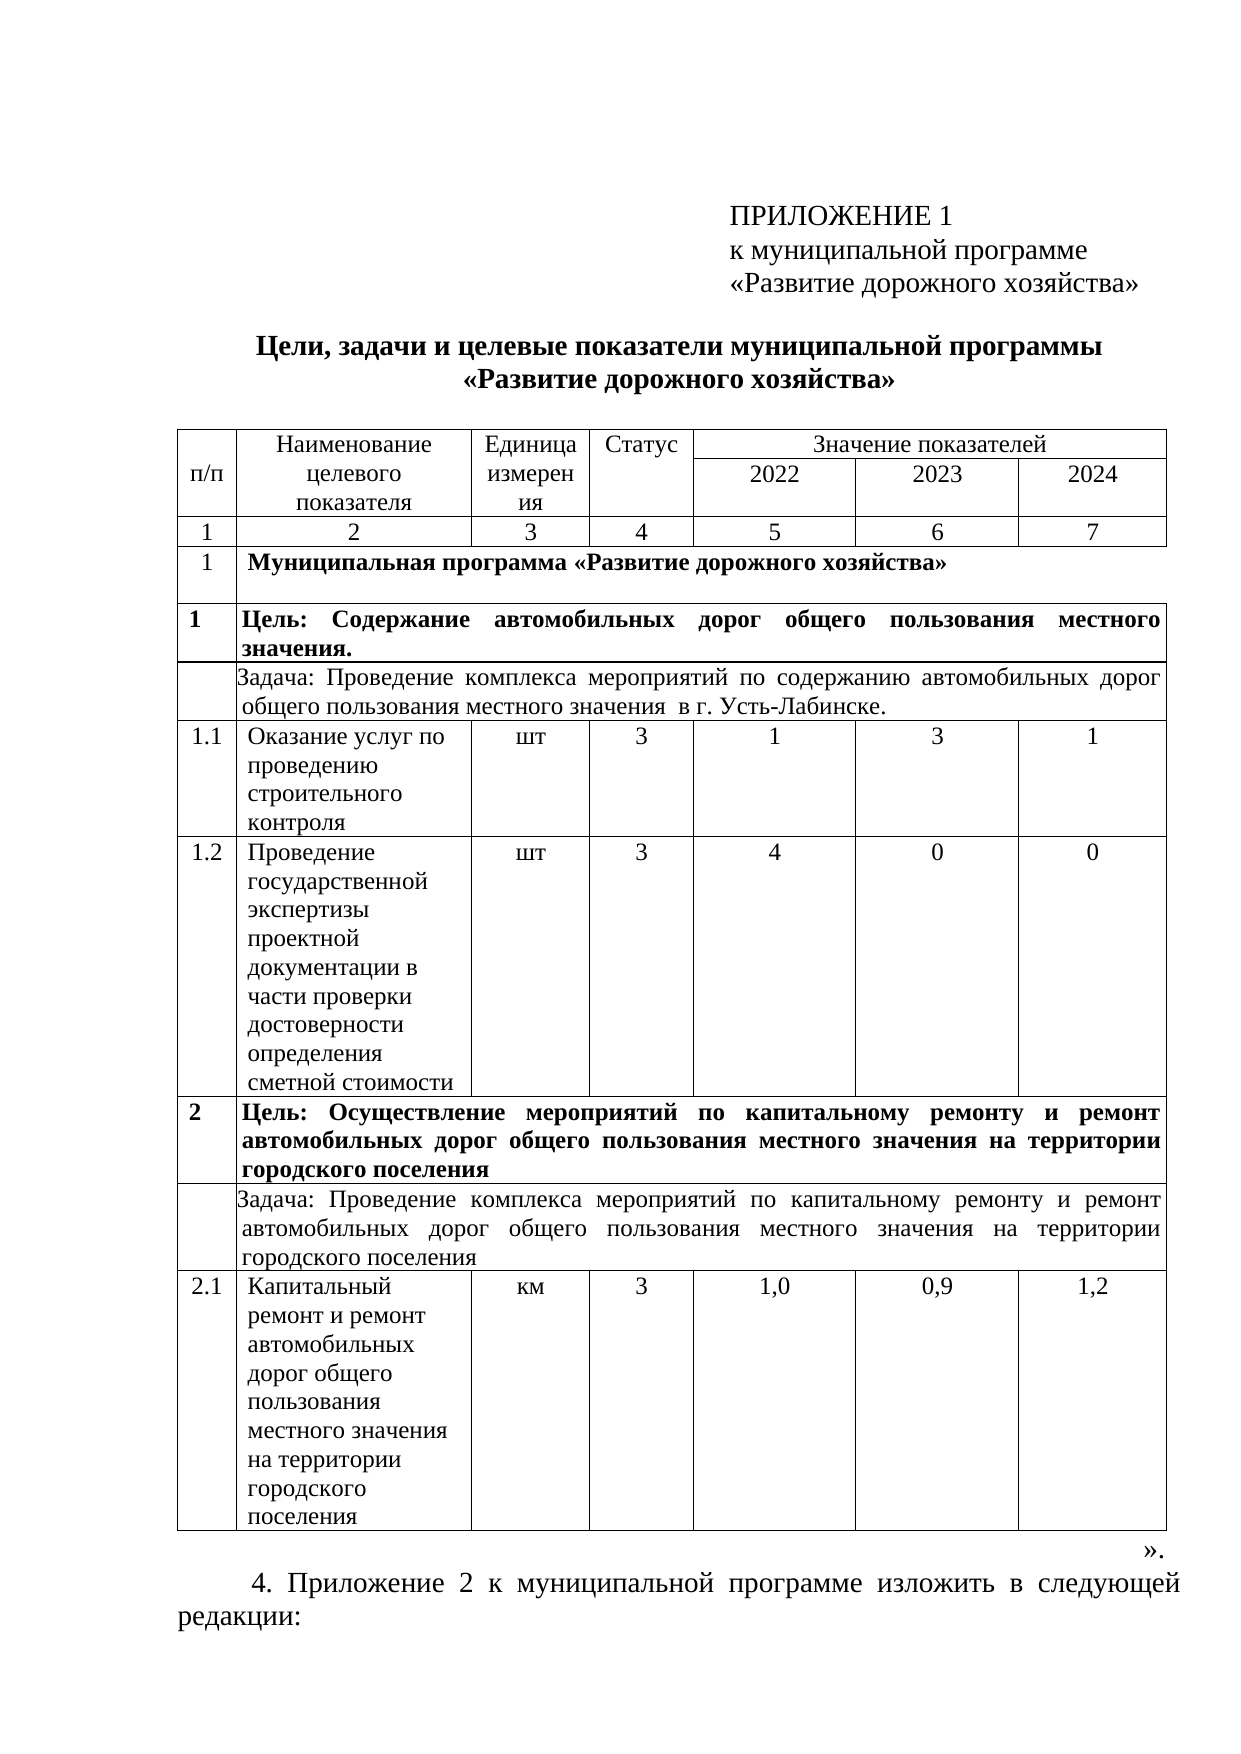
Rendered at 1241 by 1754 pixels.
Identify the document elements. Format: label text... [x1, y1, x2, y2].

table_cell 0 [1019, 837, 1166, 1096]
table_cell 3 [590, 721, 693, 836]
table_cell 1.2 [178, 837, 236, 1096]
text 4. Приложение 2 к муниципальной программе изложить в следующей редакции: [177, 1565, 1181, 1632]
table_cell Цель: Осуществление мероприятий по капитальному ремонту и ремонт автомобильных дорог общего пользования местного значения на территории городского поселения [237, 1097, 1166, 1183]
table_cell 1,0 [694, 1271, 855, 1530]
table_header п/п [178, 430, 236, 516]
table_cell Капитальный ремонт и ремонт автомобильных дорог общего пользования местного значения на территории городского поселения [237, 1271, 471, 1530]
table_cell 4 [590, 517, 693, 546]
table_cell 2.1 [178, 1271, 236, 1530]
text к муниципальной программе [620, 232, 1181, 266]
table_cell 5 [694, 517, 855, 546]
table_cell 1 [178, 517, 236, 546]
table_cell 0,9 [856, 1271, 1018, 1530]
table_cell Задача: Проведение комплекса мероприятий по капитальному ремонту и ремонт автомобильных дорог общего пользования местного значения на территории городского поселения [237, 1184, 1166, 1270]
table_cell шт [472, 837, 589, 1096]
table_header Статус [590, 430, 693, 516]
table_cell 2023 [856, 459, 1018, 516]
table_cell 1 [178, 547, 236, 603]
table_cell шт [472, 721, 589, 836]
table_cell 1 [178, 604, 236, 661]
table_header Значение показателей [694, 430, 1166, 458]
table_cell 3 [590, 837, 693, 1096]
table_cell 2 [178, 1097, 236, 1183]
table_cell 6 [856, 517, 1018, 546]
table_cell 3 [472, 517, 589, 546]
table_cell 1,2 [1019, 1271, 1166, 1530]
table_cell Муниципальная программа «Развитие дорожного хозяйства» [237, 547, 1167, 603]
table_cell 4 [694, 837, 855, 1096]
table_cell Оказание услуг по проведению строительного контроля [237, 721, 471, 836]
table_cell [178, 1184, 236, 1270]
text «Развитие дорожного хозяйства» [177, 361, 1181, 395]
table_cell 0 [856, 837, 1018, 1096]
table_cell км [472, 1271, 589, 1530]
table_cell 2022 [694, 459, 855, 516]
table_cell [178, 663, 236, 720]
table_cell Цель: Содержание автомобильных дорог общего пользования местного значения. [237, 604, 1166, 661]
table_cell 7 [1019, 517, 1166, 546]
text Цели, задачи и целевые показатели муниципальной программы [177, 328, 1181, 361]
text ПРИЛОЖЕНИЕ 1 [620, 198, 1181, 232]
table_cell 1.1 [178, 721, 236, 836]
table_cell 2024 [1019, 459, 1166, 516]
table_cell 1 [1019, 721, 1166, 836]
table_header Единица измерения [472, 430, 589, 516]
table_cell 3 [590, 1271, 693, 1530]
table_cell 3 [856, 721, 1018, 836]
table_cell Задача: Проведение комплекса мероприятий по содержанию автомобильных дорог общего пользования местного значения в г. Усть-Лабинске. [237, 663, 1166, 720]
text «Развитие дорожного хозяйства» [398, 266, 1181, 299]
table_cell 2 [237, 517, 471, 546]
table_header Наименование целевого показателя [237, 430, 471, 516]
table_cell 1 [694, 721, 855, 836]
text ». [177, 1531, 1181, 1565]
table_cell Проведение государственной экспертизы проектной документации в части проверки достоверности определения сметной стоимости [237, 837, 471, 1096]
